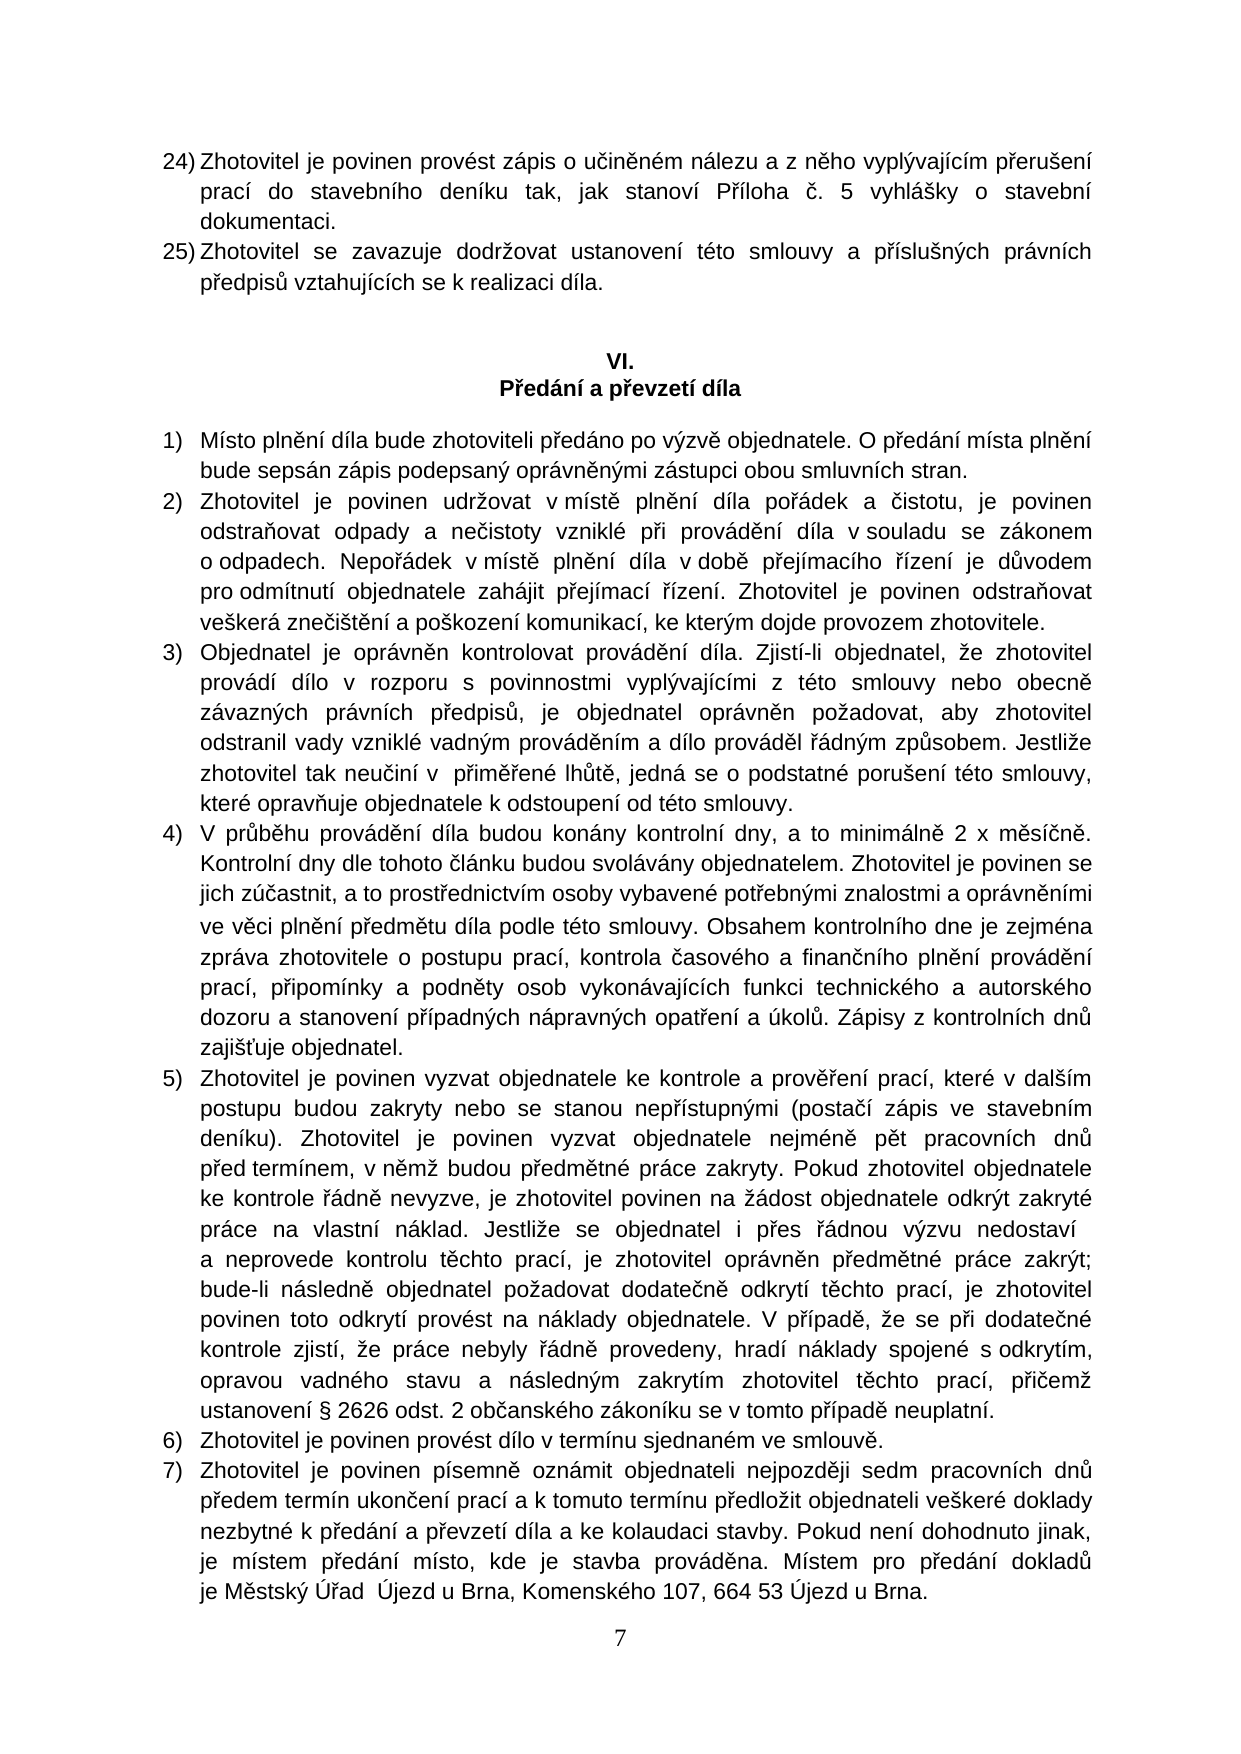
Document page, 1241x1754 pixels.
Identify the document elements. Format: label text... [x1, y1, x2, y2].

list Místo plnění díla bude zhotoviteli předáno po výzvě objednatele. O předání místa plnění bude sepsán zápis podepsaný oprávněnými zástupci obou smluvních stran. [162, 427, 1093, 484]
text VI. [148, 348, 1093, 374]
list Zhotovitel je povinen vyzvat objednatele ke kontrole a prověření prací, které v dalším postupu budou zakryty nebo se stanou nepřístupnými (postačí zápis ve stavebním deníku). Zhotovitel je povinen vyzvat objednatele nejméně pět pracovních dnů před termínem, v němž budou předmětné práce zakryty. Pokud zhotovitel objednatele ke kontrole řádně nevyzve, je zhotovitel povinen na žádost objednatele odkrýt zakryté práce na vlastní náklad. Jestliže se objednatel i přes řádnou výzvu nedostaví a neprovede kontrolu těchto prací, je zhotovitel oprávněn předmětné práce zakrýt; bude-li následně objednatel požadovat dodatečně odkrytí těchto prací, je zhotovitel povinen toto odkrytí provést na náklady objednatele. V případě, že se při dodatečné kontrole zjistí, že práce nebyly řádně provedeny, hradí náklady spojené s odkrytím, opravou vadného stavu a následným zakrytím zhotovitel těchto prací, přičemž ustanovení § 2626 odst. 2 občanského zákoníku se v tomto případě neuplatní. [162, 1064, 1093, 1423]
list Zhotovitel je povinen udržovat v místě plnění díla pořádek a čistotu, je povinen odstraňovat odpady a nečistoty vzniklé při provádění díla v souladu se zákonem o odpadech. Nepořádek v místě plnění díla v době přejímacího řízení je důvodem pro odmítnutí objednatele zahájit přejímací řízení. Zhotovitel je povinen odstraňovat veškerá znečištění a poškození komunikací, ke kterým dojde provozem zhotovitele. [162, 488, 1093, 635]
list Zhotovitel se zavazuje dodržovat ustanovení této smlouvy a příslušných právních předpisů vztahujících se k realizaci díla. [162, 238, 1093, 295]
list V průběhu provádění díla budou konány kontrolní dny, a to minimálně 2 x měsíčně. Kontrolní dny dle tohoto článku budou svolávány objednatelem. Zhotovitel je povinen se jich zúčastnit, a to prostřednictvím osoby vybavené potřebnými znalostmi a oprávněními ve věci plnění předmětu díla podle této smlouvy. Obsahem kontrolního dne je zejména zpráva zhotovitele o postupu prací, kontrola časového a finančního plnění provádění prací, připomínky a podněty osob vykonávajících funkci technického a autorského dozoru a stanovení případných nápravných opatření a úkolů. Zápisy z kontrolních dnů zajišťuje objednatel. [162, 820, 1093, 1061]
list Objednatel je oprávněn kontrolovat provádění díla. Zjistí-li objednatel, že zhotovitel provádí dílo v rozporu s povinnostmi vyplývajícími z této smlouvy nebo obecně závazných právních předpisů, je objednatel oprávněn požadovat, aby zhotovitel odstranil vady vzniklé vadným prováděním a dílo prováděl řádným způsobem. Jestliže zhotovitel tak neučiní v přiměřené lhůtě, jedná se o podstatné porušení této smlouvy, které opravňuje objednatele k odstoupení od této smlouvy. [162, 639, 1093, 816]
list Zhotovitel je povinen provést zápis o učiněném nálezu a z něho vyplývajícím přerušení prací do stavebního deníku tak, jak stanoví Příloha č. 5 vyhlášky o stavební dokumentaci. [162, 148, 1093, 234]
list Zhotovitel je povinen písemně oznámit objednateli nejpozději sedm pracovních dnů předem termín ukončení prací a k tomuto termínu předložit objednateli veškeré doklady nezbytné k předání a převzetí díla a ke kolaudaci stavby. Pokud není dohodnuto jinak, je místem předání místo, kde je stavba prováděna. Místem pro předání dokladů je Městský Úřad Újezd u Brna, Komenského 107, 664 53 Újezd u Brna. [162, 1457, 1093, 1604]
list Zhotovitel je povinen provést dílo v termínu sjednaném ve smlouvě. [162, 1427, 1093, 1453]
text Předání a převzetí díla [148, 374, 1093, 401]
